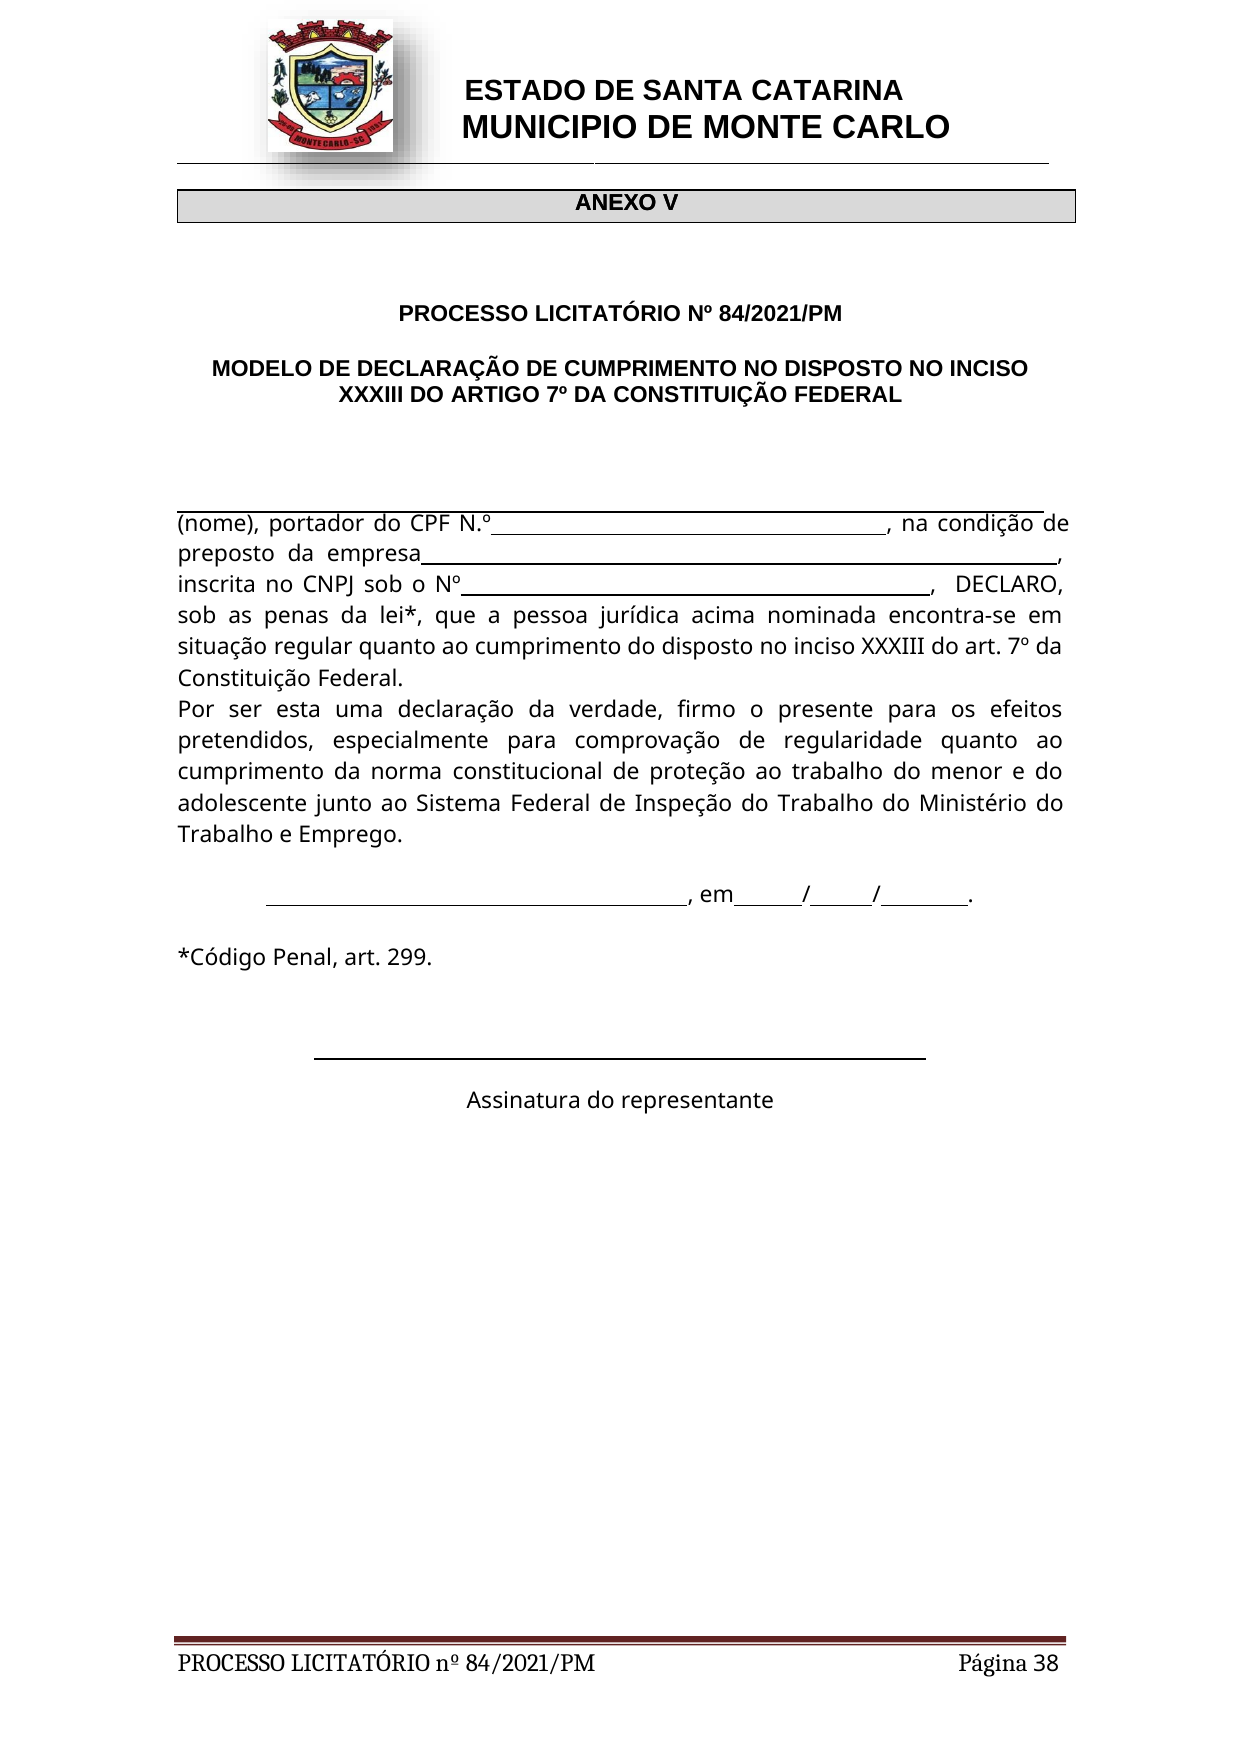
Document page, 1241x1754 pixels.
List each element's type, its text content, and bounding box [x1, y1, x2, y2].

text MODELO DE DECLARAÇÃO DE CUMPRIMENTO NO DISPOSTO NO INCISO XXXIII DO ARTIGO 7º DA CONSTITUIÇÃO FEDERAL [211, 354, 1029, 407]
text *Código Penal, art. 299. [177, 941, 1086, 972]
text PROCESSO LICITATÓRIO Nº 84/2021/PM [160, 299, 1081, 326]
text , em / / . [154, 878, 1086, 909]
picture [236, 0, 458, 189]
text Assinatura do representante [160, 1090, 1081, 1113]
text preposto da empresa , inscrita no CNPJ sob o Nº , DECLARO, sob as penas da lei*, que a pessoa jurídica acima nominada encontra-se em situação regular quanto ao cumprimento do disposto no inciso XXXIII do art. 7º da Constituição Federal. [177, 536, 1064, 693]
text (nome), portador do CPF N.º , na condição de [177, 507, 1086, 536]
text Por ser esta uma declaração da verdade, firmo o presente para os efeitos pretendidos, especialmente para comprovação de regularidade quanto ao cumprimento da norma constitucional de proteção ao trabalho do menor e do adolescente junto ao Sistema Federal de Inspeção do Trabalho do Ministério do Trabalho e Emprego. [177, 693, 1063, 849]
